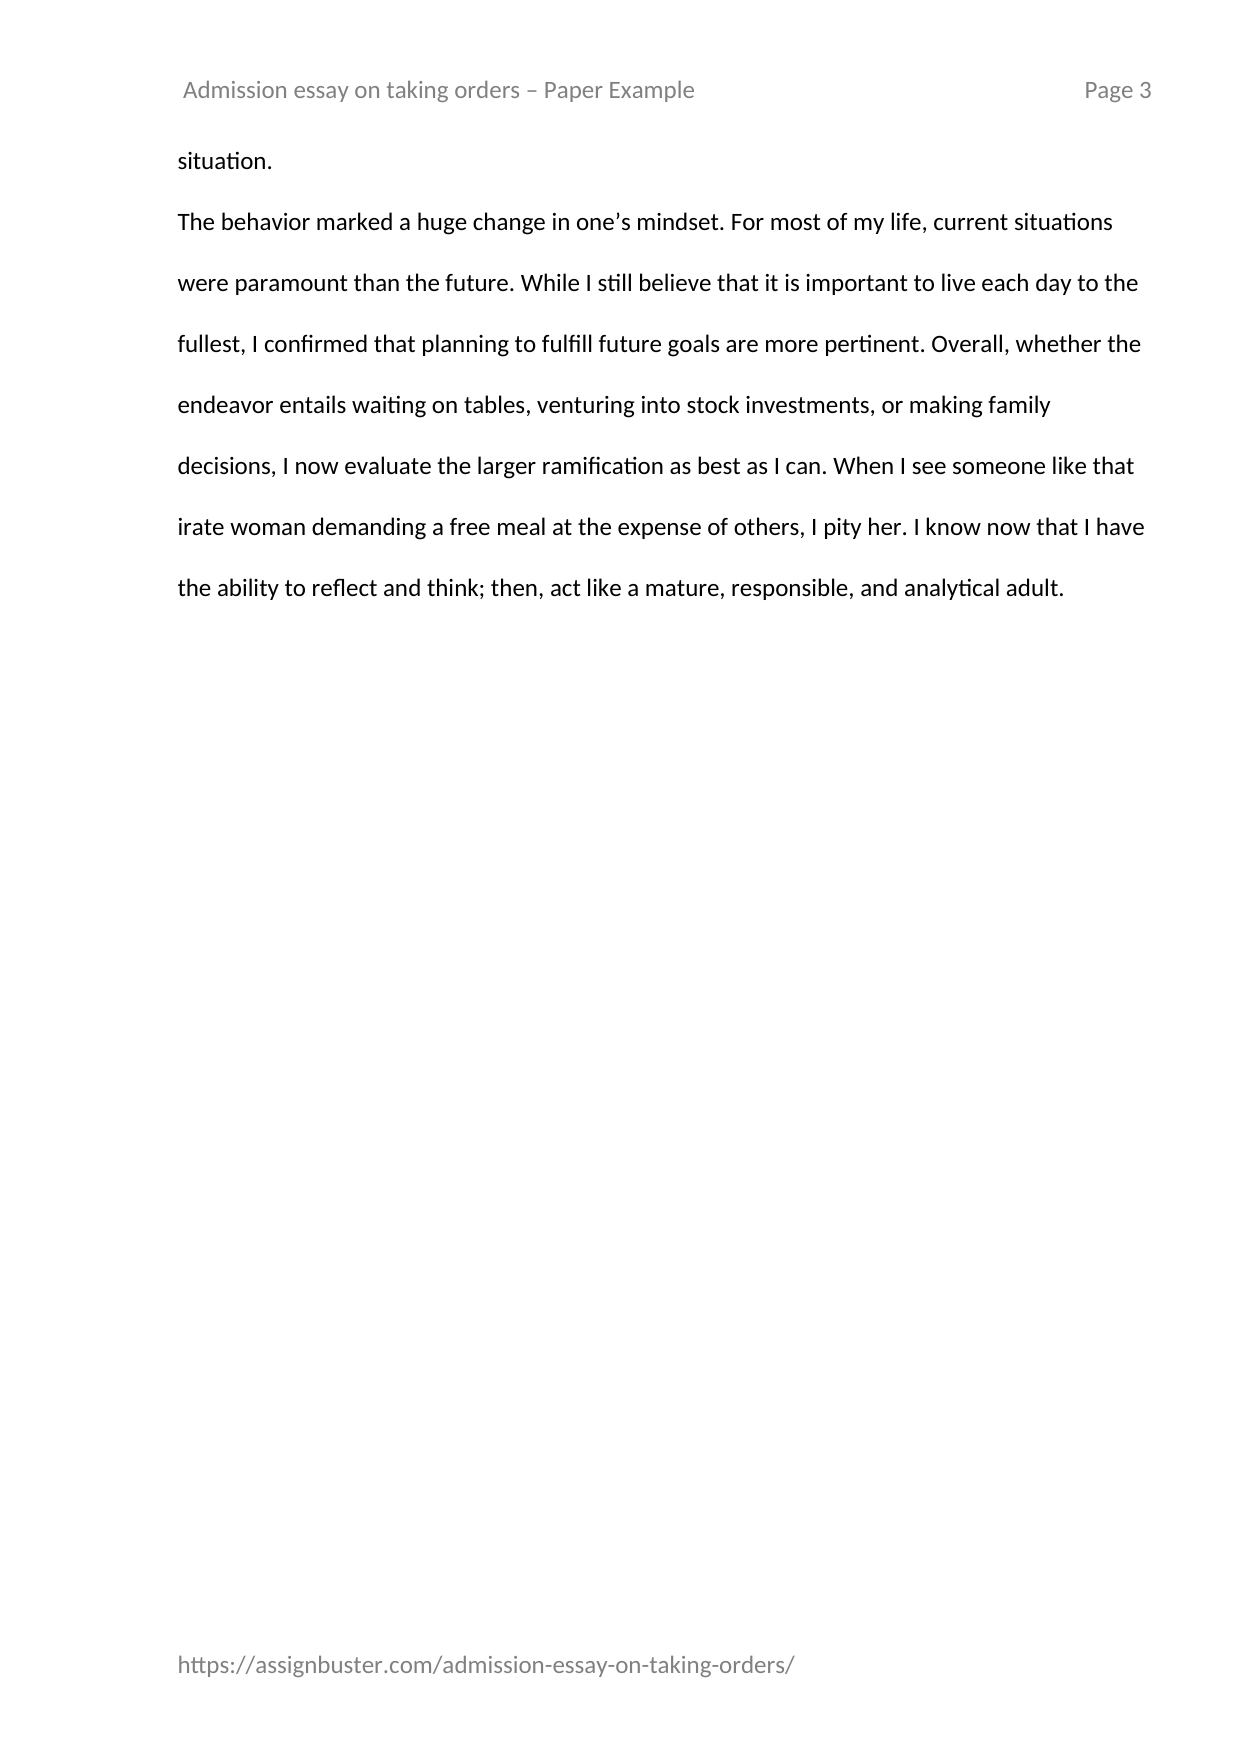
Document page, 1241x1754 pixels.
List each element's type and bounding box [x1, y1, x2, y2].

text [177, 145, 1152, 603]
